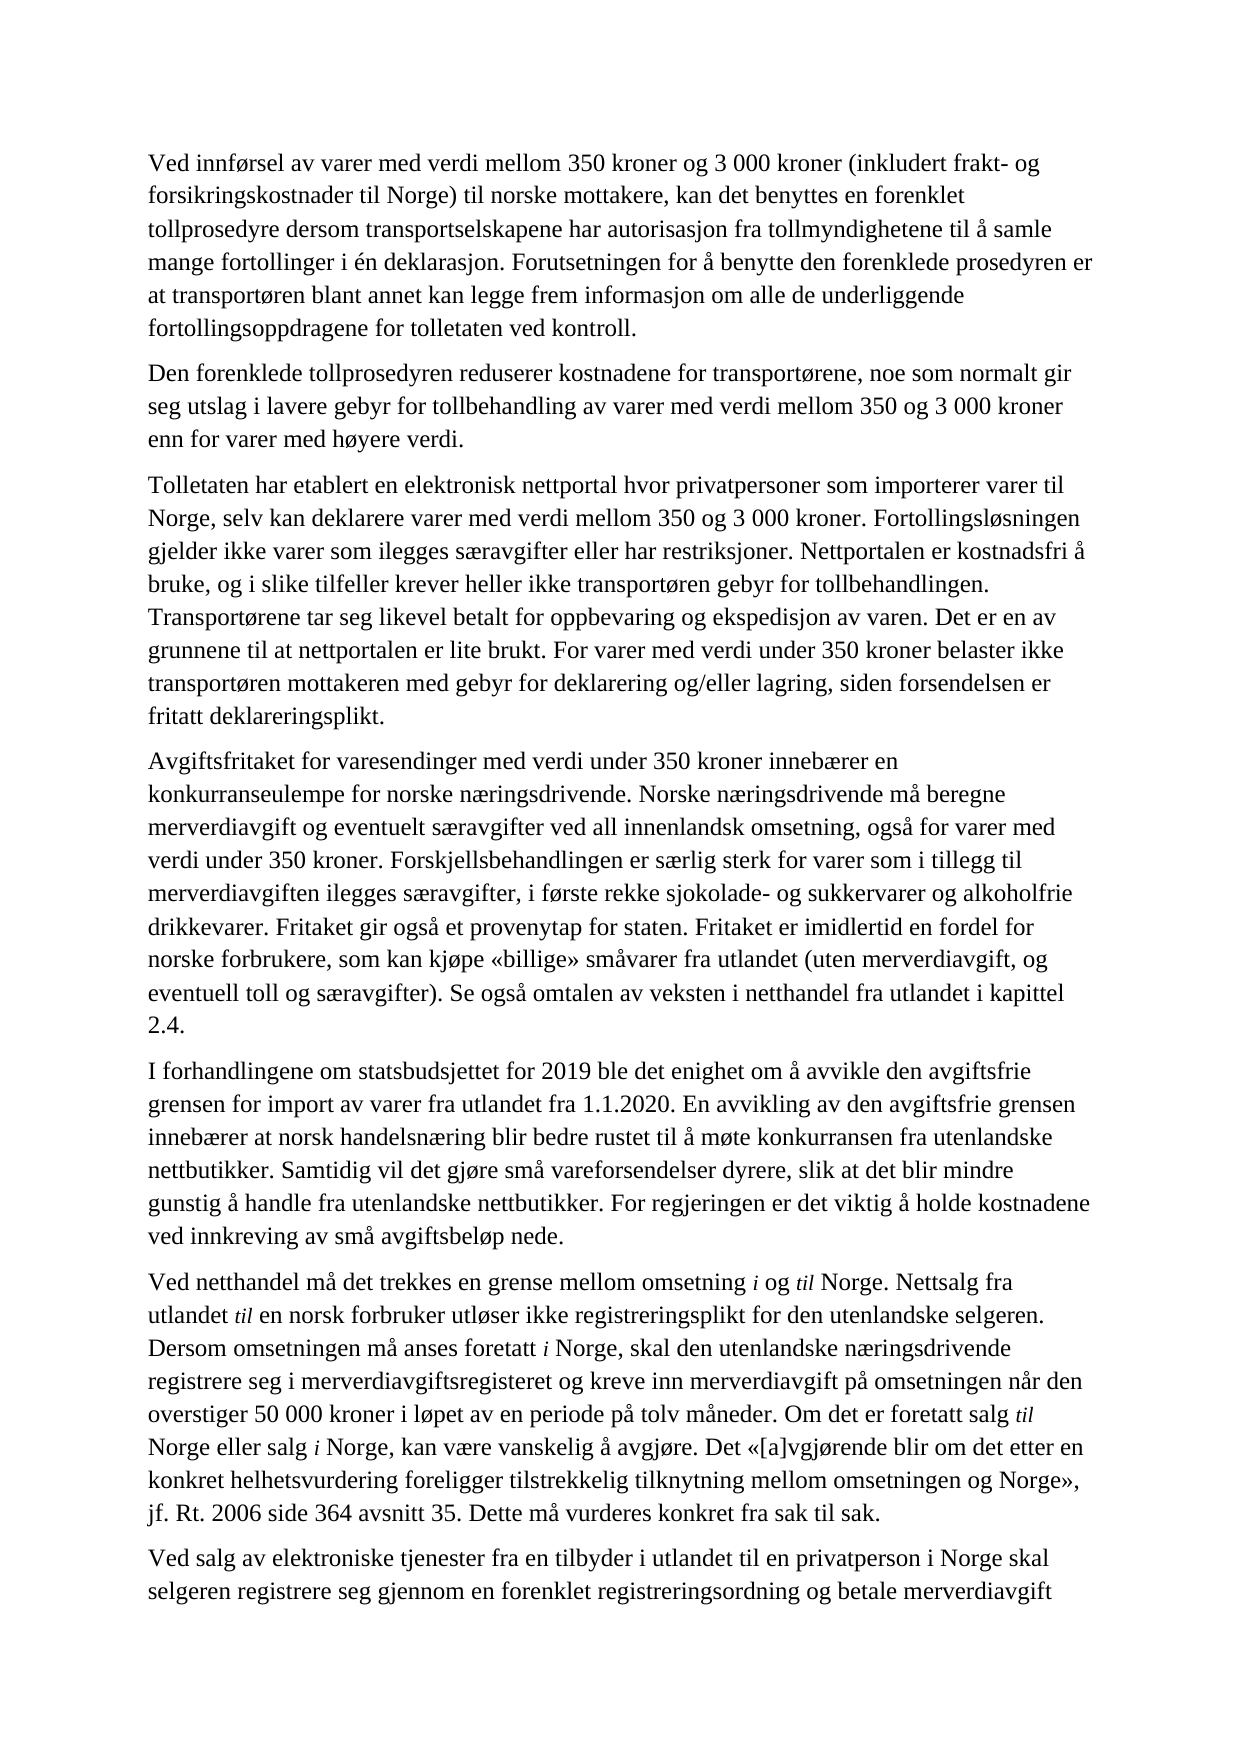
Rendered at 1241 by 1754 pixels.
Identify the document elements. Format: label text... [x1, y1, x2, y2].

text Ved netthandel må det trekkes en grense mellom omsetning i og til Norge. Nettsalg fra utlandet til en norsk forbruker utløser ikke registreringsplikt for den utenlandske selgeren. Dersom omsetningen må anses foretatt i Norge, skal den utenlandske næringsdrivende registrere seg i merverdiavgiftsregisteret og kreve inn merverdiavgift på omsetningen når den overstiger 50 000 kroner i løpet av en periode på tolv måneder. Om det er foretatt salg til Norge eller salg i Norge, kan være vanskelig å avgjøre. Det «[a]vgjørende blir om det etter en konkret helhetsvurdering foreligger tilstrekkelig tilknytning mellom omsetningen og Norge», jf. Rt. 2006 side 364 avsnitt 35. Dette må vurderes konkret fra sak til sak. [148, 1267, 1093, 1527]
text Den forenklede tollprosedyren reduserer kostnadene for transportørene, noe som normalt gir seg utslag i lavere gebyr for tollbehandling av varer med verdi mellom 350 og 3 000 kroner enn for varer med høyere verdi. [148, 358, 1093, 453]
text I forhandlingene om statsbudsjettet for 2019 ble det enighet om å avvikle den avgiftsfrie grensen for import av varer fra utlandet fra 1.1.2020. En avvikling av den avgiftsfrie grensen innebærer at norsk handelsnæring blir bedre rustet til å møte konkurransen fra utenlandske nettbutikker. Samtidig vil det gjøre små vareforsendelser dyrere, slik at det blir mindre gunstig å handle fra utenlandske nettbutikker. For regjeringen er det viktig å holde kostnadene ved innkreving av små avgiftsbeløp nede. [148, 1056, 1093, 1250]
text Ved innførsel av varer med verdi mellom 350 kroner og 3 000 kroner (inkludert frakt- og forsikringskostnader til Norge) til norske mottakere, kan det benyttes en forenklet tollprosedyre dersom transportselskapene har autorisasjon fra tollmyndighetene til å samle mange fortollinger i én deklarasjon. Forutsetningen for å benytte den forenklede prosedyren er at transportøren blant annet kan legge frem informasjon om alle de underliggende fortollingsoppdragene for tolletaten ved kontroll. [148, 148, 1093, 341]
text Tolletaten har etablert en elektronisk nettportal hvor privatpersoner som importerer varer til Norge, selv kan deklarere varer med verdi mellom 350 og 3 000 kroner. Fortollingsløsningen gjelder ikke varer som ilegges særavgifter eller har restriksjoner. Nettportalen er kostnadsfri å bruke, og i slike tilfeller krever heller ikke transportøren gebyr for tollbehandlingen. Transportørene tar seg likevel betalt for oppbevaring og ekspedisjon av varen. Det er en av grunnene til at nettportalen er lite brukt. For varer med verdi under 350 kroner belaster ikke transportøren mottakeren med gebyr for deklarering og/eller lagring, siden forsendelsen er fritatt deklareringsplikt. [148, 470, 1093, 730]
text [148, 1543, 1093, 1605]
text Avgiftsfritaket for varesendinger med verdi under 350 kroner innebærer en konkurranseulempe for norske næringsdrivende. Norske næringsdrivende må beregne merverdiavgift og eventuelt særavgifter ved all innenlandsk omsetning, også for varer med verdi under 350 kroner. Forskjellsbehandlingen er særlig sterk for varer som i tillegg til merverdiavgiften ilegges særavgifter, i første rekke sjokolade- og sukkervarer og alkoholfrie drikkevarer. Fritaket gir også et provenytap for staten. Fritaket er imidlertid en fordel for norske forbrukere, som kan kjøpe «billige» småvarer fra utlandet (uten merverdiavgift, og eventuell toll og særavgifter). Se også omtalen av veksten i netthandel fra utlandet i kapittel 2.4. [148, 746, 1093, 1039]
